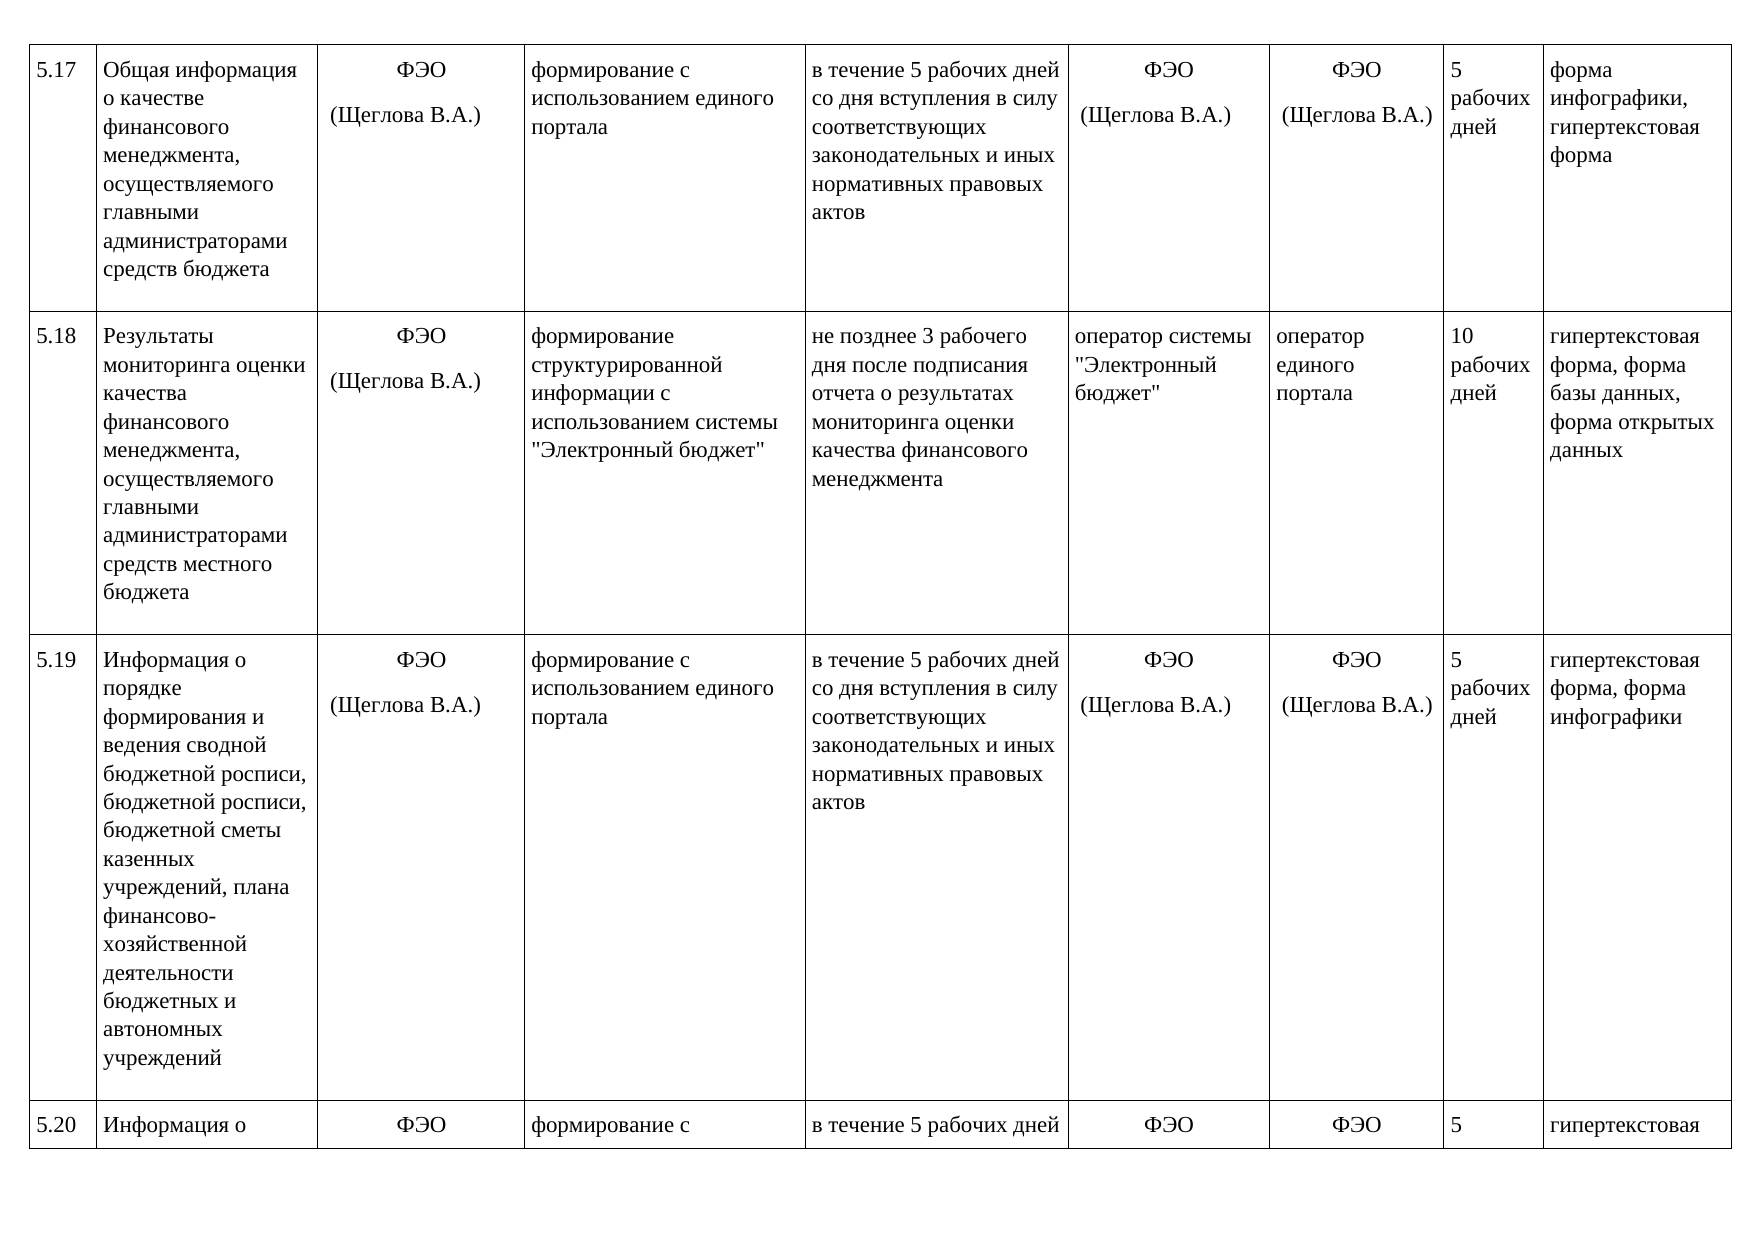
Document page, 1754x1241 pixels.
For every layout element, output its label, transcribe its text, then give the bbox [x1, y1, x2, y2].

table_cell ФЭО (Щеглова В.А.) [1270, 635, 1443, 1100]
table_cell 5.18 [30, 312, 96, 634]
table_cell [525, 1101, 805, 1148]
table_cell не позднее 3 рабочего дня после подписания отчета о результатах мониторинга оценки качества финансового менеджмента [806, 312, 1068, 634]
table_cell 5.17 [30, 45, 96, 311]
table_cell 5 рабочих дней [1444, 1101, 1543, 1148]
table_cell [1544, 1101, 1731, 1148]
table_cell в течение 5 рабочих дней со дня вступления в силу соответствующих законодательных и иных нормативных правовых актов [806, 45, 1068, 311]
table_cell ФЭО (Щеглова В.А.) [1069, 45, 1269, 311]
table_cell 10 рабочих дней [1444, 312, 1543, 634]
table_cell ФЭО (Щеглова В.А.) [1069, 1101, 1269, 1148]
table_cell Результаты мониторинга оценки качества финансового менеджмента, осуществляемого главными администраторами средств местного бюджета [97, 312, 317, 634]
table_cell оператор системы "Электронный бюджет" [1069, 312, 1269, 634]
table_cell 5.20 [30, 1101, 96, 1148]
table_cell 5 рабочих дней [1444, 635, 1543, 1100]
table_cell гипертекстовая форма, форма базы данных, форма открытых данных [1544, 312, 1731, 634]
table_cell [806, 1101, 1068, 1148]
table_cell форма инфографики, гипертекстовая форма [1544, 45, 1731, 311]
table_cell ФЭО (Щеглова В.А.) [318, 45, 524, 311]
table_cell ФЭО (Щеглова В.А.) [1270, 45, 1443, 311]
table_cell ФЭО (Щеглова В.А.) [318, 312, 524, 634]
table_cell формирование структурированной информации с использованием системы "Электронный бюджет" [525, 312, 805, 634]
table_cell ФЭО (Щеглова В.А.) [1069, 635, 1269, 1100]
table_cell ФЭО (Щеглова В.А.) [1270, 1101, 1443, 1148]
table_cell 5.19 [30, 635, 96, 1100]
table_cell формирование с использованием единого портала [525, 635, 805, 1100]
table_cell 5 рабочих дней [1444, 45, 1543, 311]
table_cell Общая информация о качестве финансового менеджмента, осуществляемого главными администраторами средств бюджета [97, 45, 317, 311]
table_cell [525, 45, 805, 311]
table_cell ФЭО (Щеглова В.А.) [318, 1101, 524, 1148]
table_cell оператор единого портала [1270, 312, 1443, 634]
table_cell гипертекстовая форма, форма инфографики [1544, 635, 1731, 1100]
table_cell Информация о порядке формирования и ведения сводной бюджетной росписи, бюджетной росписи, бюджетной сметы казенных учреждений, плана финансово-хозяйственной деятельности бюджетных и автономных учреждений [97, 635, 317, 1100]
table_cell ФЭО (Щеглова В.А.) [318, 635, 524, 1100]
table_cell в течение 5 рабочих дней со дня вступления в силу соответствующих законодательных и иных нормативных правовых актов [806, 635, 1068, 1100]
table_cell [97, 1101, 317, 1148]
